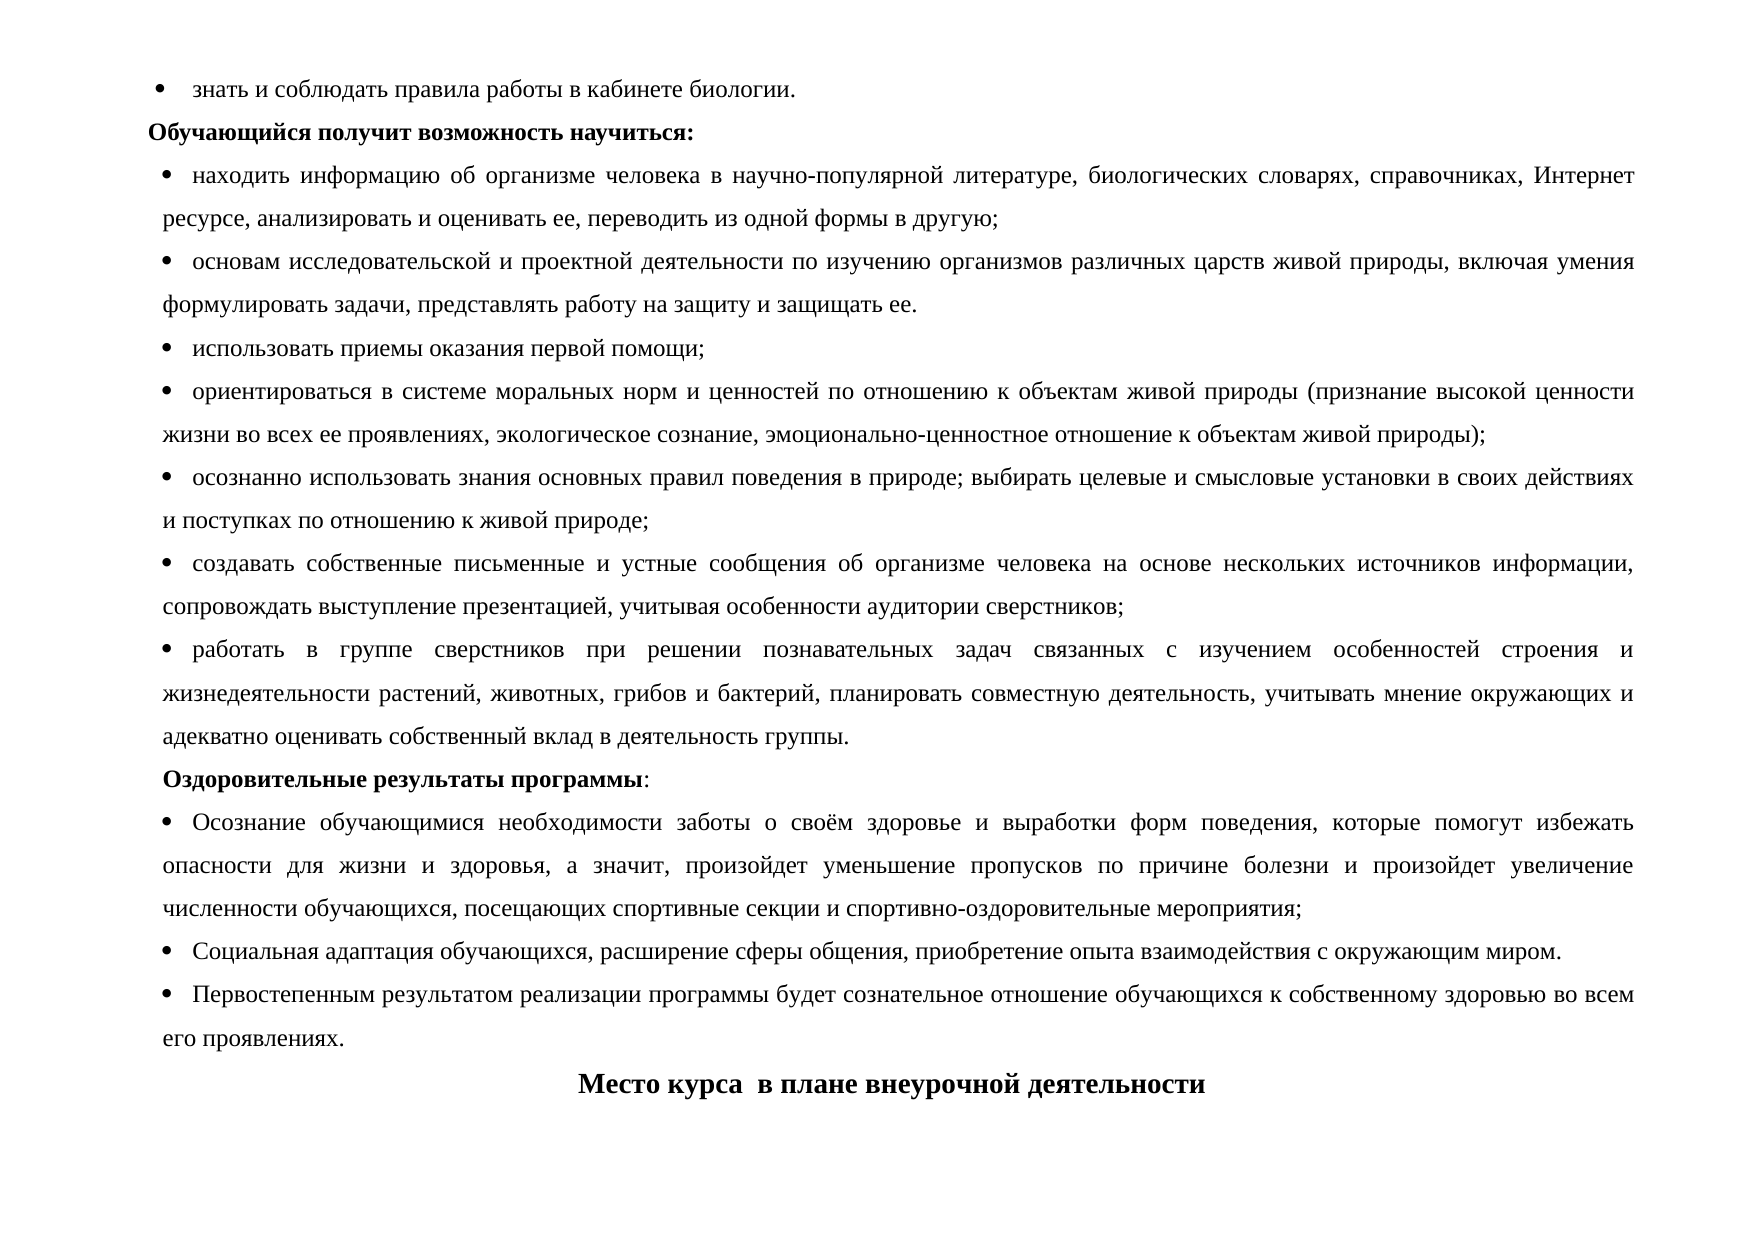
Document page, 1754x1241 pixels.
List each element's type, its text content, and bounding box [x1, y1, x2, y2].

list осознанно использовать знания основных правил поведения в природе; выбирать целевые и смысловые установки в своих действиях и поступках по отношению к живой природе; [162, 462, 1636, 534]
list работать в группе сверстников при решении познавательных задач связанных с изучением особенностей строения и жизнедеятельности растений, животных, грибов и бактерий, планировать совместную деятельность, учитывать мнение окружающих и адекватно оценивать собственный вклад в деятельность группы. [162, 634, 1636, 749]
text Оздоровительные результаты программы: [162, 764, 1636, 793]
list ориентироваться в системе моральных норм и ценностей по отношению к объектам живой природы (признание высокой ценности жизни во всех ее проявлениях, экологическое сознание, эмоционально-ценностное отношение к объектам живой природы); [162, 376, 1636, 448]
list находить информацию об организме человека в научно-популярной литературе, биологических словарях, справочниках, Интернет ресурсе, анализировать и оценивать ее, переводить из одной формы в другую; [162, 160, 1636, 232]
list Осознание обучающимися необходимости заботы о своём здоровье и выработки форм поведения, которые помогут избежать опасности для жизни и здоровья, а значит, произойдет уменьшение пропусков по причине болезни и произойдет увеличение численности обучающихся, посещающих спортивные секции и спортивно-оздоровительные мероприятия; [162, 807, 1636, 922]
list создавать собственные письменные и устные сообщения об организме человека на основе нескольких источников информации, сопровождать выступление презентацией, учитывая особенности аудитории сверстников; [162, 548, 1636, 620]
list использовать приемы оказания первой помощи; [162, 333, 1636, 361]
list Социальная адаптация обучающихся, расширение сферы общения, приобретение опыта взаимодействия с окружающим миром. [162, 936, 1636, 965]
text Обучающийся получит возможность научиться: [148, 117, 1636, 146]
list Первостепенным результатом реализации программы будет сознательное отношение обучающихся к собственному здоровью во всем его проявлениях. [162, 979, 1636, 1051]
list основам исследовательской и проектной деятельности по изучению организмов различных царств живой природы, включая умения формулировать задачи, представлять работу на защиту и защищать ее. [162, 246, 1636, 318]
list знать и соблюдать правила работы в кабинете биологии. [156, 74, 1636, 103]
text Место курса в плане внеурочной деятельности [148, 1066, 1636, 1099]
